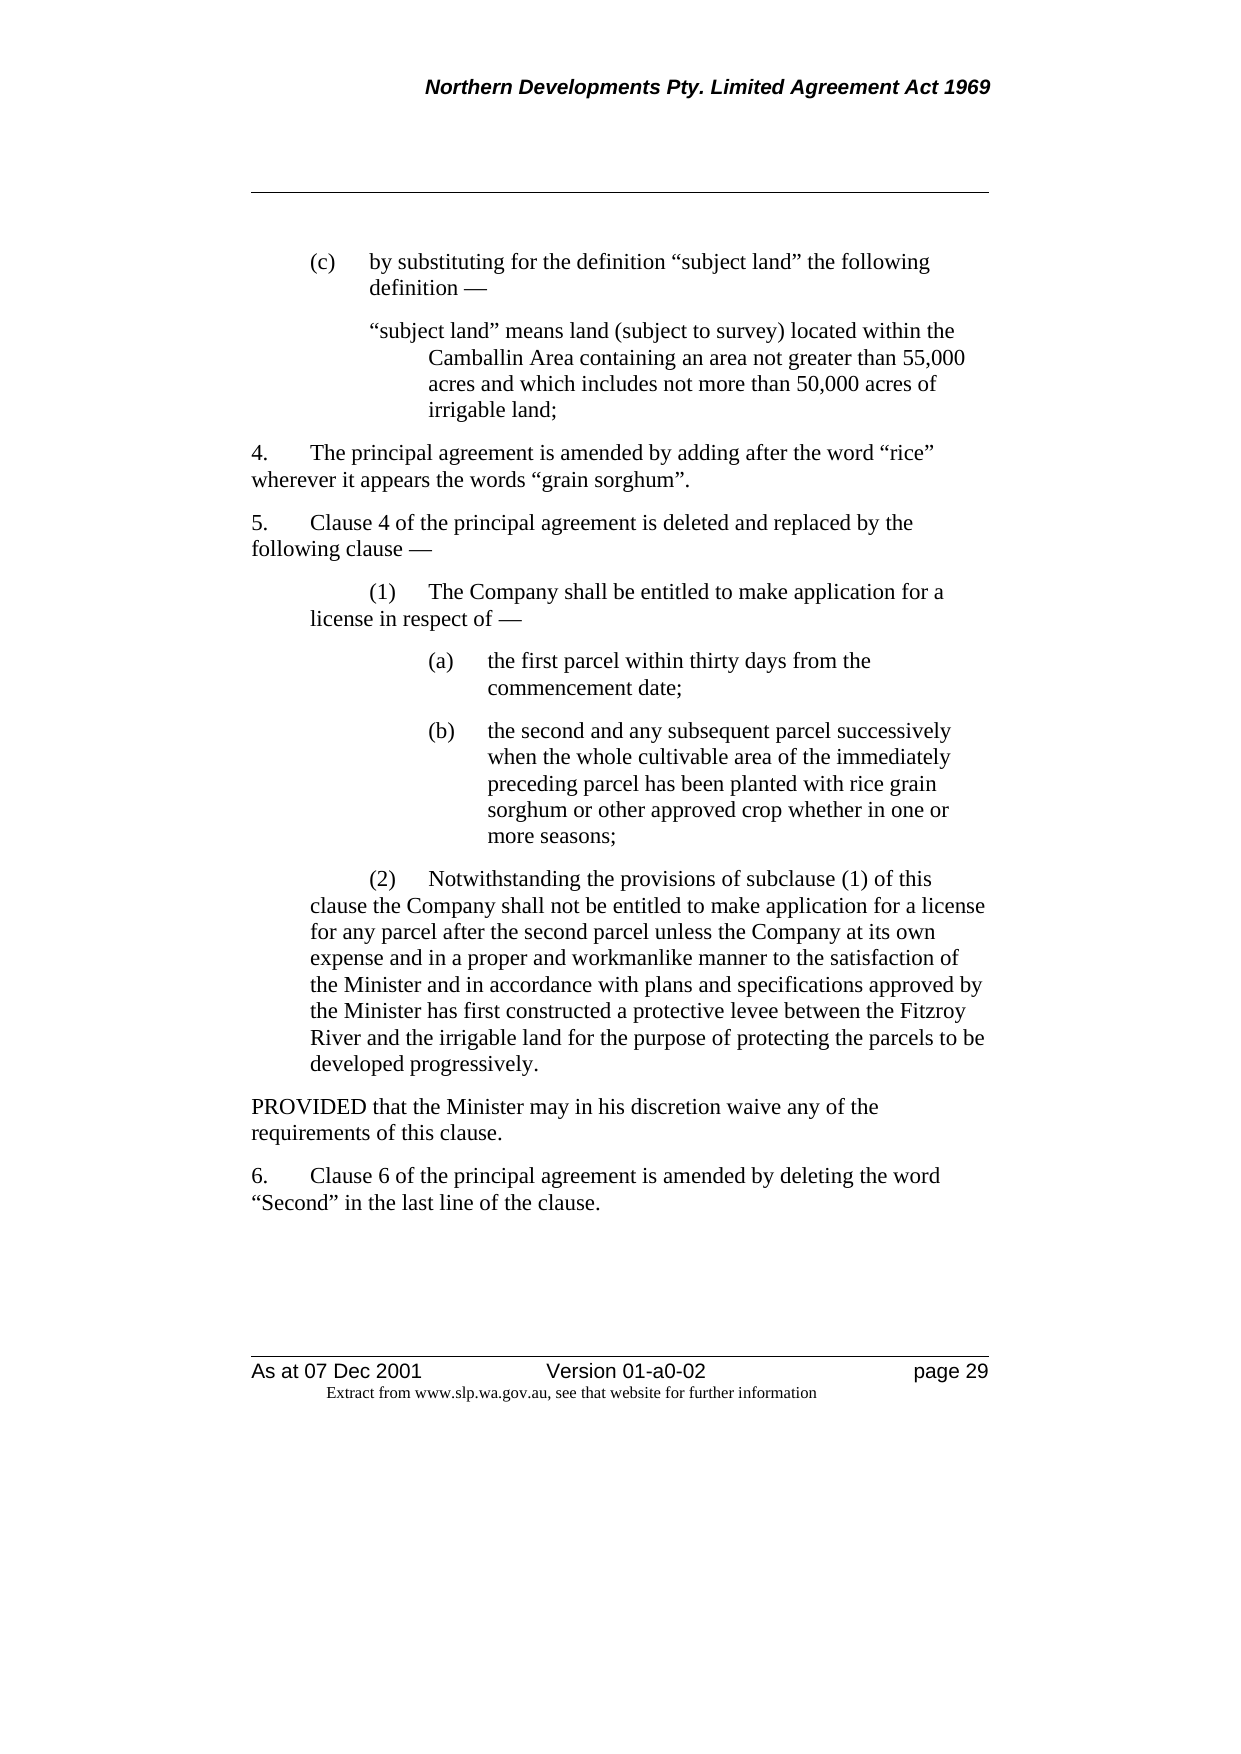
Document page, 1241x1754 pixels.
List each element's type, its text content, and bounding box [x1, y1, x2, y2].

text PROVIDED that the Minister may in his discretion waive any of the requirements of this clause. [251, 1093, 989, 1146]
text (a) the first parcel within thirty days from the commencement date; [251, 648, 989, 700]
text 6. Clause 6 of the principal agreement is amended by deleting the word “Second” in the last line of the clause. [251, 1162, 989, 1215]
text “subject land” means land (subject to survey) located within the Camballin Area containing an area not greater than 55,000 acres and which includes not more than 50,000 acres of irrigable land; [251, 317, 989, 423]
text (c) by substituting for the definition “subject land” the following definition — [251, 248, 989, 301]
text (b) the second and any subsequent parcel successively when the whole cultivable area of the immediately preceding parcel has been planted with rice grain sorghum or other approved crop whether in one or more seasons; [251, 717, 989, 849]
text (2) Notwithstanding the provisions of subclause (1) of this clause the Company shall not be entitled to make application for a license for any parcel after the second parcel unless the Company at its own expense and in a proper and workmanlike manner to the satisfaction of the Minister and in accordance with plans and specifications approved by the Minister has first constructed a protective levee between the Fitzroy River and the irrigable land for the purpose of protecting the parcels to be developed progressively. [251, 865, 989, 1076]
text 4. The principal agreement is amended by adding after the word “rice” wherever it appears the words “grain sorghum”. [251, 439, 989, 492]
text (1) The Company shall be entitled to make application for a license in respect of — [251, 578, 989, 631]
text 5. Clause 4 of the principal agreement is deleted and replaced by the following clause — [251, 509, 989, 562]
